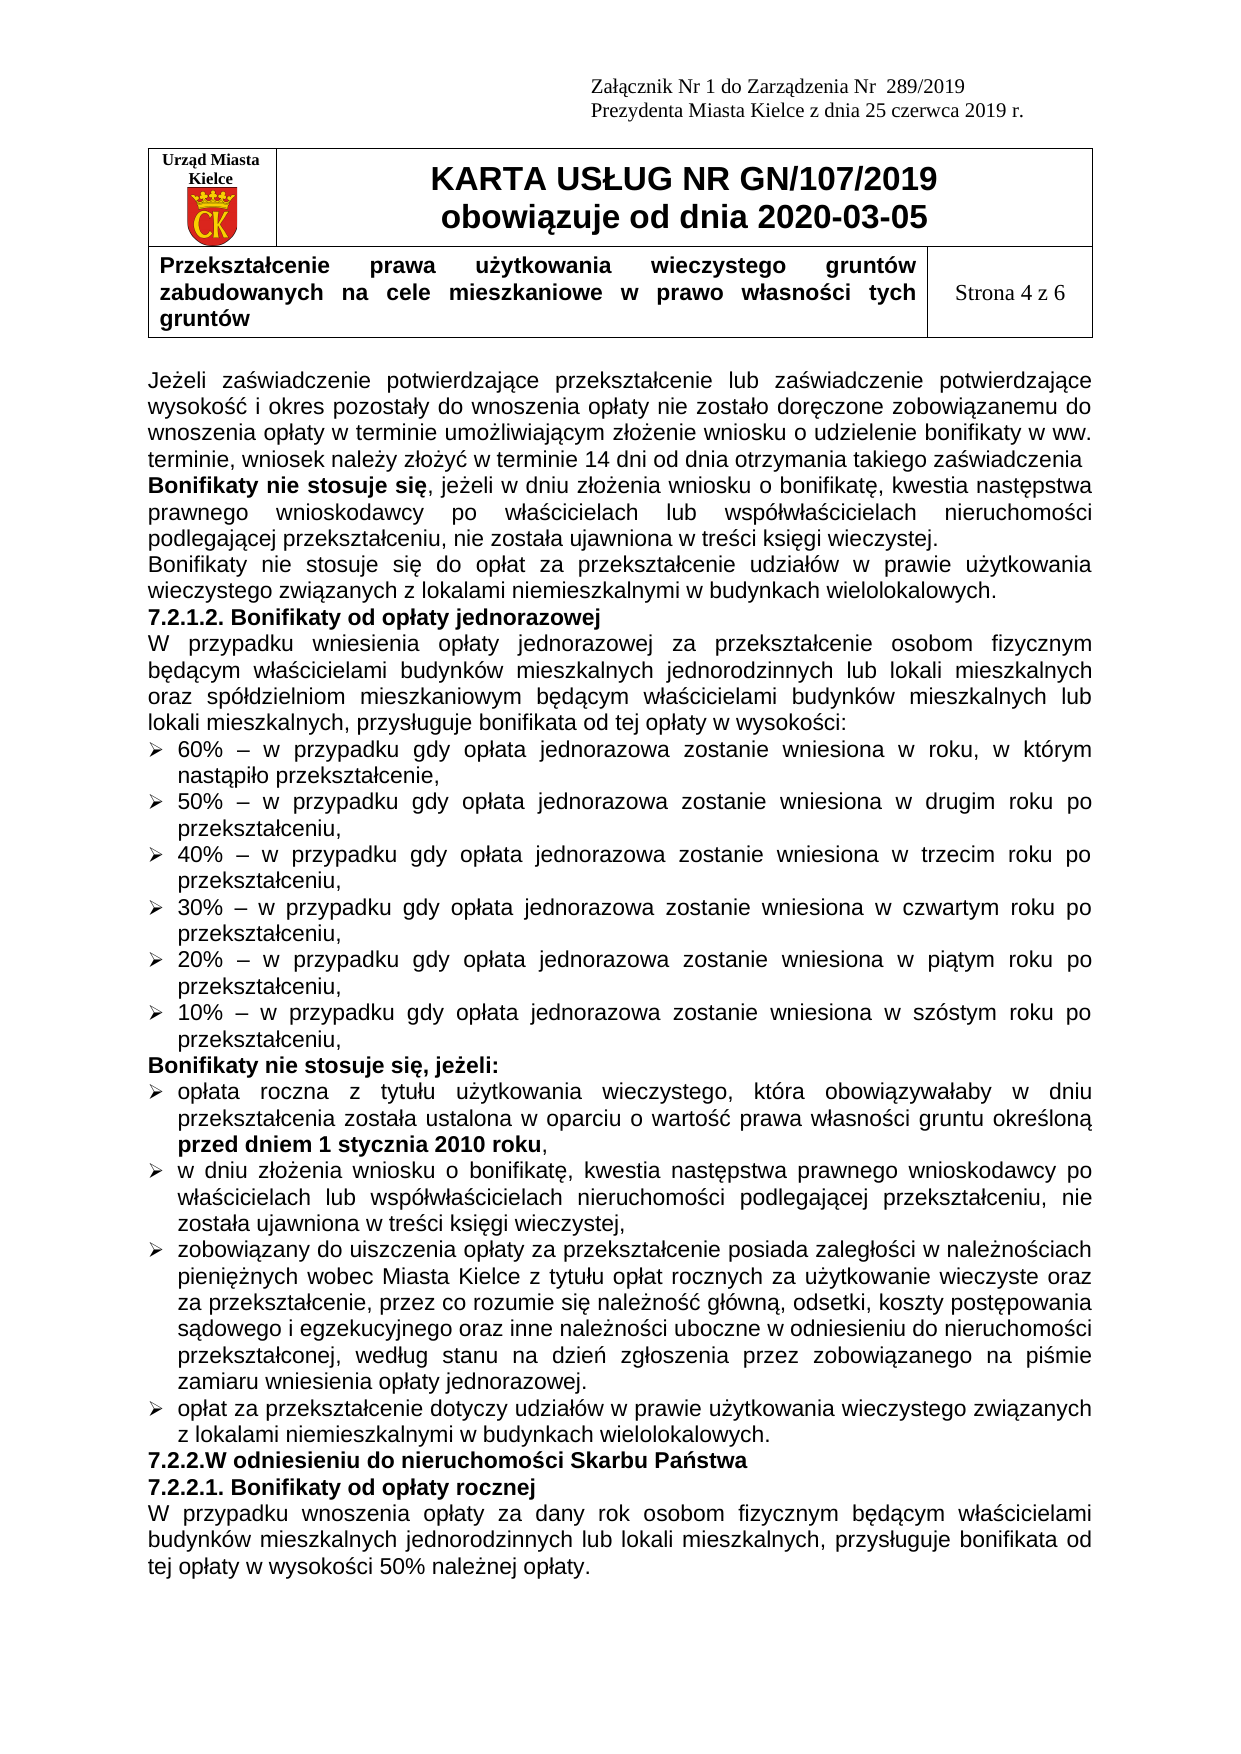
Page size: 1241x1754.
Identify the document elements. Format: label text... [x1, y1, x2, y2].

list 30% – w przypadku gdy opłata jednorazowa zostanie wniesiona w czwartym roku po przekształceniu, [148, 894, 1093, 946]
text Bonifikaty nie stosuje się, jeżeli: [148, 1052, 1093, 1078]
list opłata roczna z tytułu użytkowania wieczystego, która obowiązywałaby w dniu przekształcenia została ustalona w oparciu o wartość prawa własności gruntu określoną przed dniem 1 stycznia 2010 roku, [148, 1078, 1093, 1157]
list 50% – w przypadku gdy opłata jednorazowa zostanie wniesiona w drugim roku po przekształceniu, [148, 788, 1093, 841]
picture [187, 187, 238, 246]
text 7.2.2.W odniesieniu do nieruchomości Skarbu Państwa [148, 1447, 1093, 1473]
text Bonifikaty nie stosuje się do opłat za przekształcenie udziałów w prawie użytkowania wieczystego związanych z lokalami niemieszkalnymi w budynkach wielolokalowych. [148, 551, 1093, 604]
list w dniu złożenia wniosku o bonifikatę, kwestia następstwa prawnego wnioskodawcy po właścicielach lub współwłaścicielach nieruchomości podlegającej przekształceniu, nie została ujawniona w treści księgi wieczystej, [148, 1157, 1093, 1236]
text W przypadku wnoszenia opłaty za dany rok osobom fizycznym będącym właścicielami budynków mieszkalnych jednorodzinnych lub lokali mieszkalnych, przysługuje bonifikata od tej opłaty w wysokości 50% należnej opłaty. [148, 1500, 1093, 1579]
text Bonifikaty nie stosuje się, jeżeli w dniu złożenia wniosku o bonifikatę, kwestia następstwa prawnego wnioskodawcy po właścicielach lub współwłaścicielach nieruchomości podlegającej przekształceniu, nie została ujawniona w treści księgi wieczystej. [148, 472, 1093, 551]
list opłat za przekształcenie dotyczy udziałów w prawie użytkowania wieczystego związanych z lokalami niemieszkalnymi w budynkach wielolokalowych. [148, 1394, 1093, 1447]
text W przypadku wniesienia opłaty jednorazowej za przekształcenie osobom fizycznym będącym właścicielami budynków mieszkalnych jednorodzinnych lub lokali mieszkalnych oraz spółdzielniom mieszkaniowym będącym właścicielami budynków mieszkalnych lub lokali mieszkalnych, przysługuje bonifikata od tej opłaty w wysokości: [148, 630, 1093, 736]
list 60% – w przypadku gdy opłata jednorazowa zostanie wniesiona w roku, w którym nastąpiło przekształcenie, [148, 736, 1093, 788]
text Jeżeli zaświadczenie potwierdzające przekształcenie lub zaświadczenie potwierdzające wysokość i okres pozostały do wnoszenia opłaty nie zostało doręczone zobowiązanemu do wnoszenia opłaty w terminie umożliwiającym złożenie wniosku o udzielenie bonifikaty w ww. terminie, wniosek należy złożyć w terminie 14 dni od dnia otrzymania takiego zaświadczenia [148, 367, 1093, 472]
text 7.2.2.1. Bonifikaty od opłaty rocznej [148, 1473, 1093, 1500]
list 20% – w przypadku gdy opłata jednorazowa zostanie wniesiona w piątym roku po przekształceniu, [148, 946, 1093, 999]
list zobowiązany do uiszczenia opłaty za przekształcenie posiada zaległości w należnościach pieniężnych wobec Miasta Kielce z tytułu opłat rocznych za użytkowanie wieczyste oraz za przekształcenie, przez co rozumie się należność główną, odsetki, koszty postępowania sądowego i egzekucyjnego oraz inne należności uboczne w odniesieniu do nieruchomości przekształconej, według stanu na dzień zgłoszenia przez zobowiązanego na piśmie zamiaru wniesienia opłaty jednorazowej. [148, 1236, 1093, 1394]
list 10% – w przypadku gdy opłata jednorazowa zostanie wniesiona w szóstym roku po przekształceniu, [148, 999, 1093, 1052]
list 40% – w przypadku gdy opłata jednorazowa zostanie wniesiona w trzecim roku po przekształceniu, [148, 841, 1093, 894]
text 7.2.1.2. Bonifikaty od opłaty jednorazowej [148, 604, 1093, 630]
